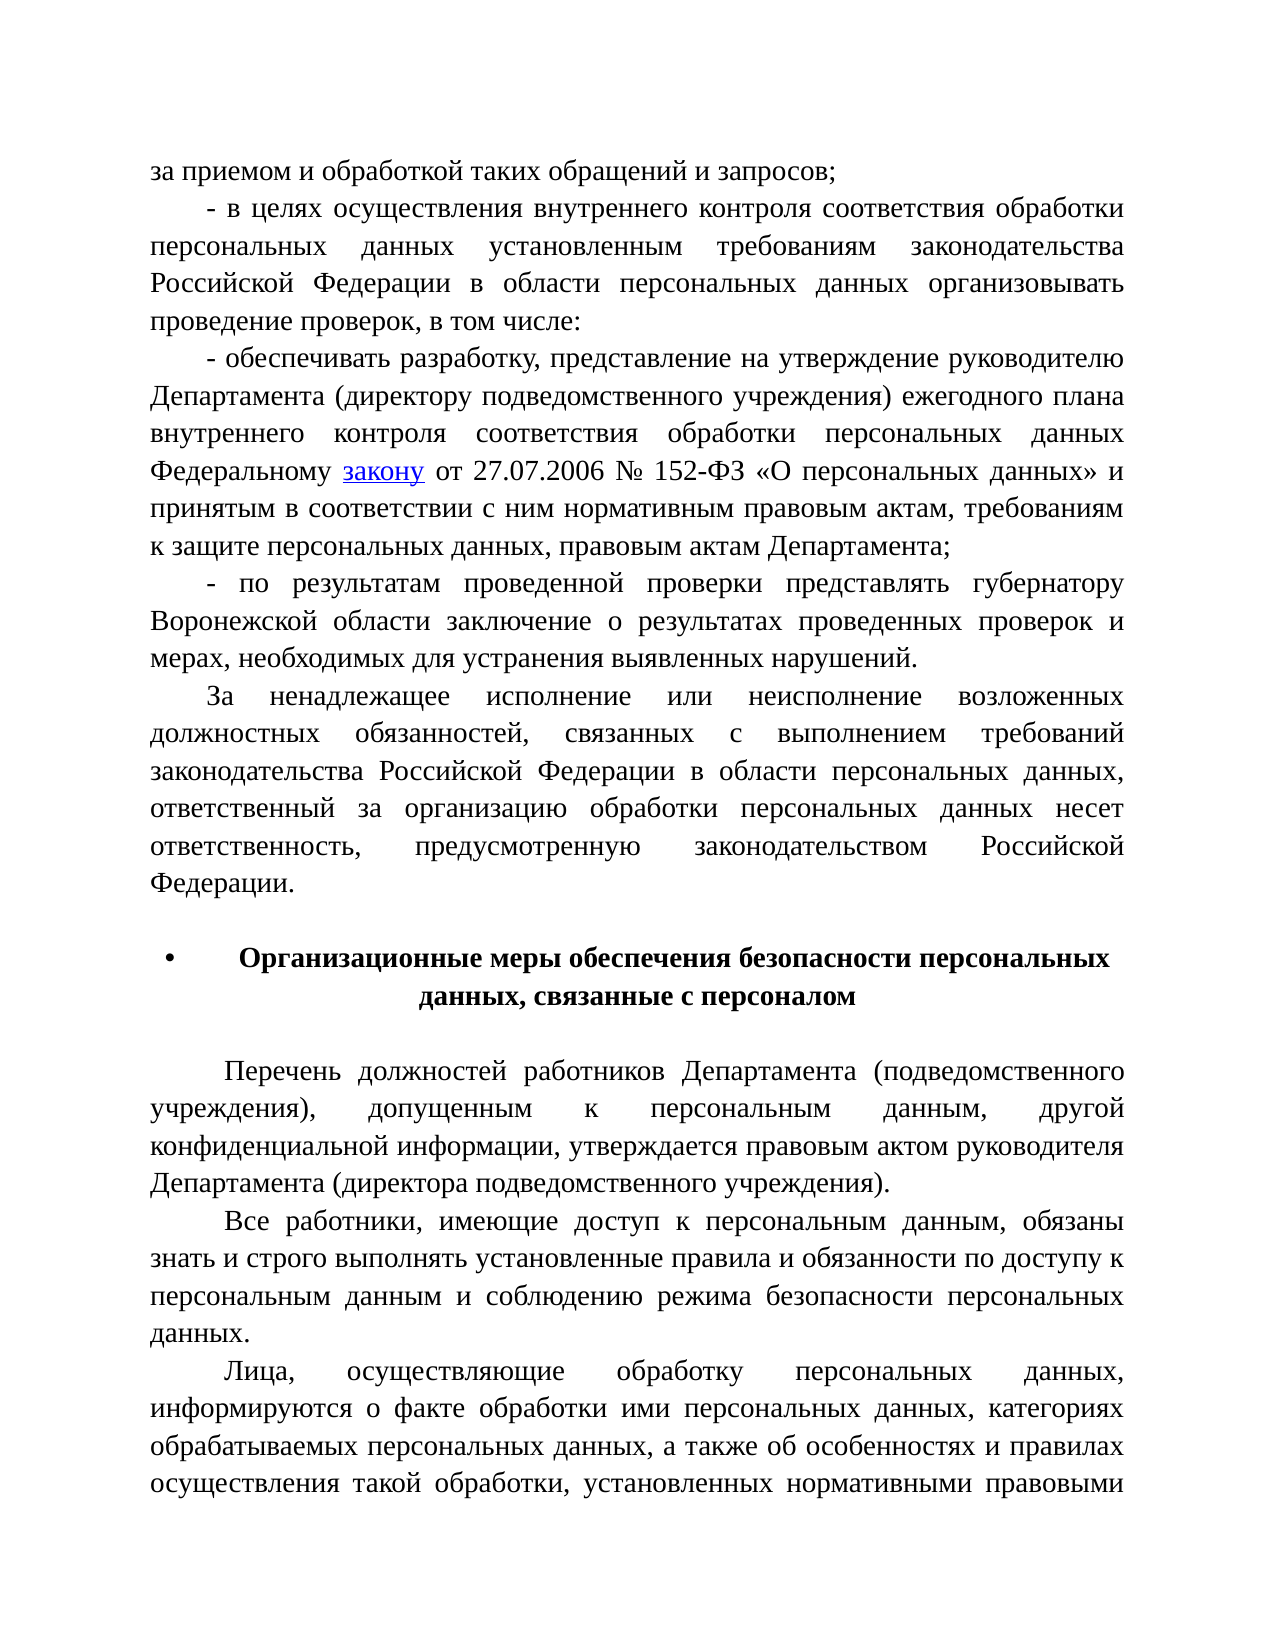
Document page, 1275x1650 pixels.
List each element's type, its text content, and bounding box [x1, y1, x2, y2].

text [150, 1350, 1125, 1500]
text - в целях осуществления внутреннего контроля соответствия обработки персональных данных установленным требованиям законодательства Российской Федерации в области персональных данных организовывать проведение проверок, в том числе: [150, 187, 1125, 337]
list Организационные меры обеспечения безопасности персональных данных, связанные с персоналом [150, 937, 1125, 1012]
text - обеспечивать разработку, представление на утверждение руководителю Департамента (директору подведомственного учреждения) ежегодного плана внутреннего контроля соответствия обработки персональных данных Федеральному закону от 27.07.2006 № 152-ФЗ «О персональных данных» и принятым в соответствии с ним нормативным правовым актам, требованиям к защите персональных данных, правовым актам Департамента; [150, 337, 1125, 562]
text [150, 150, 1125, 187]
text Все работники, имеющие доступ к персональным данным, обязаны знать и строго выполнять установленные правила и обязанности по доступу к персональным данным и соблюдению режима безопасности персональных данных. [150, 1200, 1125, 1350]
text - по результатам проведенной проверки представлять губернатору Воронежской области заключение о результатах проведенных проверок и мерах, необходимых для устранения выявленных нарушений. [150, 562, 1125, 675]
text Перечень должностей работников Департамента (подведомственного учреждения), допущенным к персональным данным, другой конфиденциальной информации, утверждается правовым актом руководителя Департамента (директора подведомственного учреждения). [150, 1050, 1125, 1200]
text За ненадлежащее исполнение или неисполнение возложенных должностных обязанностей, связанных с выполнением требований законодательства Российской Федерации в области персональных данных, ответственный за организацию обработки персональных данных несет ответственность, предусмотренную законодательством Российской Федерации. [150, 675, 1125, 900]
